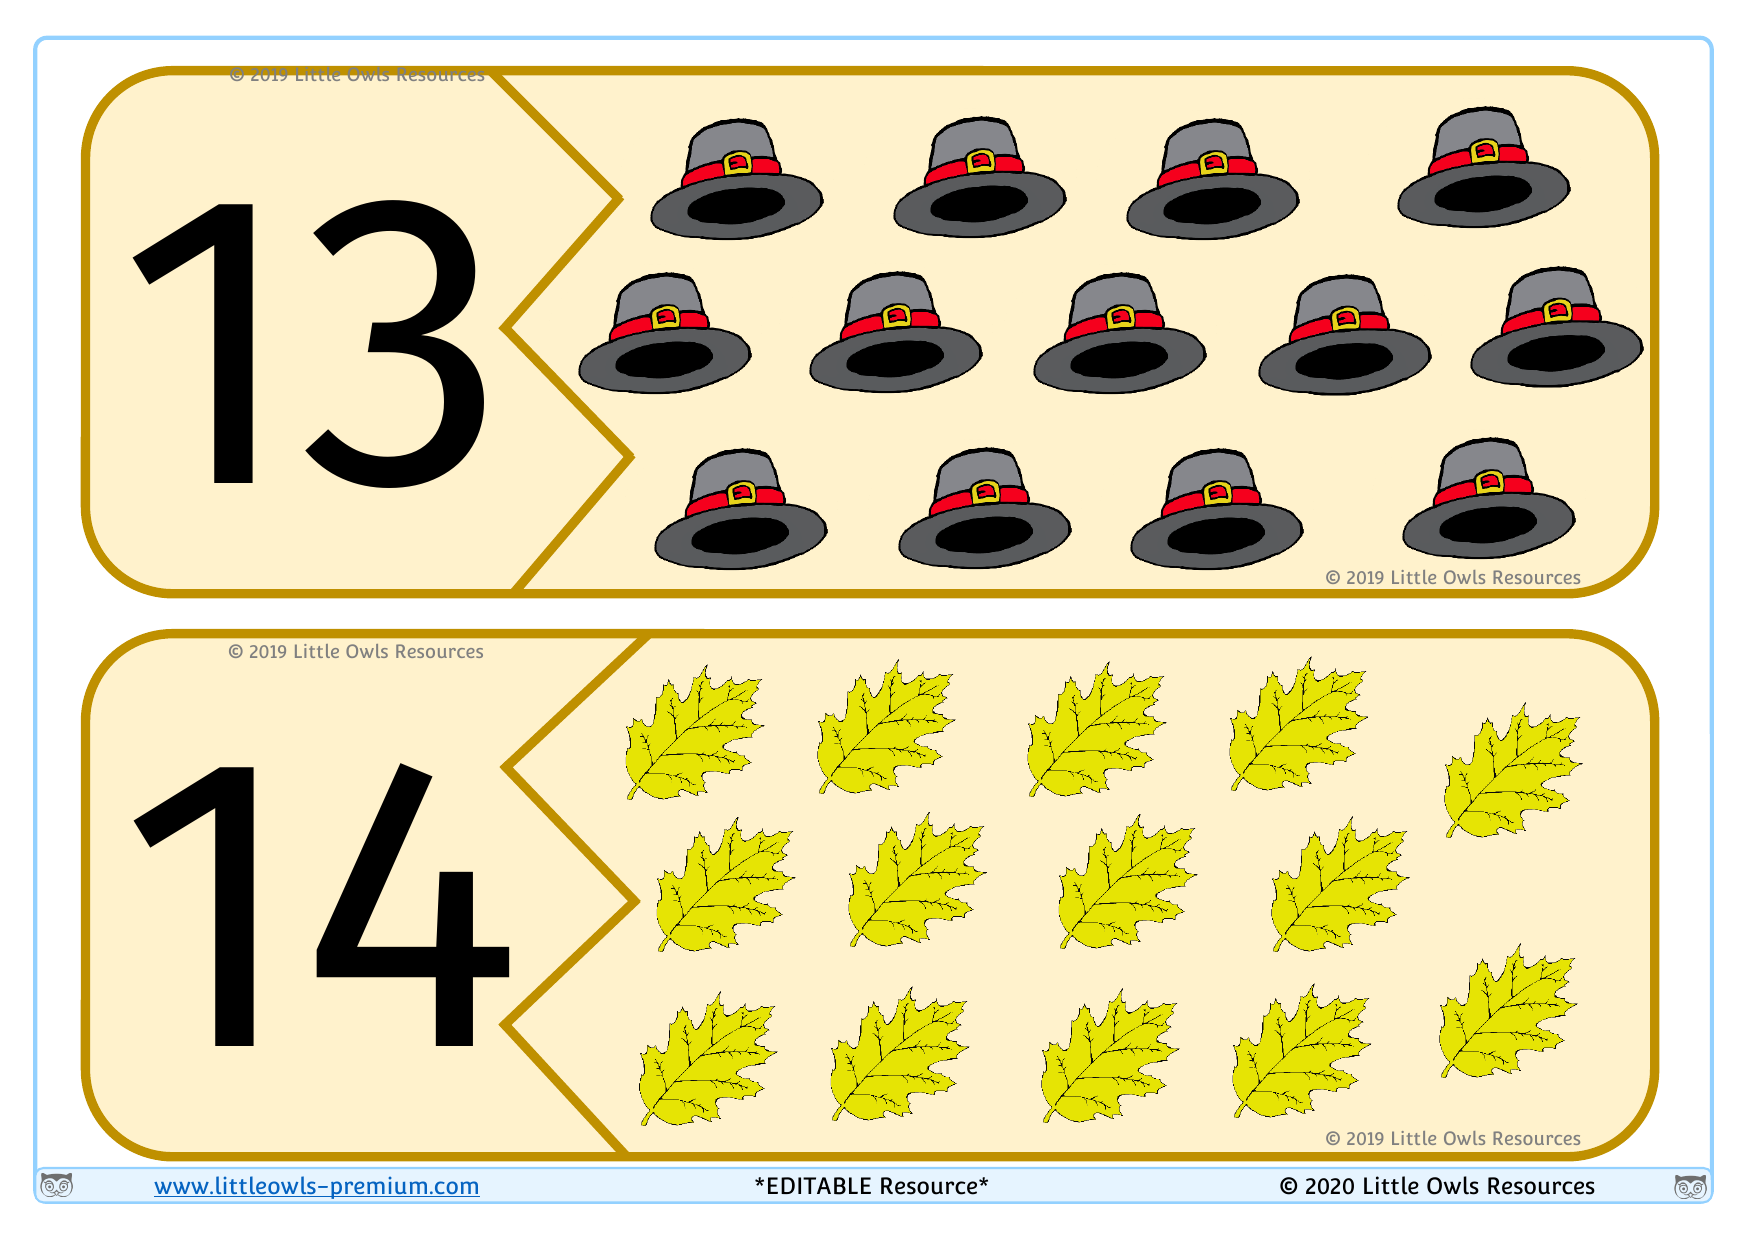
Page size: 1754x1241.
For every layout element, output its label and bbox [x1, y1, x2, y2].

picture [1027, 661, 1167, 797]
picture [1444, 702, 1583, 838]
picture [1271, 816, 1410, 952]
picture [625, 664, 765, 800]
picture [1041, 988, 1180, 1123]
picture [656, 817, 796, 952]
picture [548, 73, 1666, 600]
picture [1058, 814, 1198, 949]
picture [35, 1168, 80, 1204]
picture [1229, 656, 1368, 791]
picture [817, 659, 956, 794]
picture [1232, 983, 1372, 1118]
picture [830, 986, 970, 1121]
picture [1439, 943, 1578, 1078]
picture [848, 812, 987, 947]
picture [1669, 1170, 1714, 1206]
picture [639, 991, 778, 1126]
